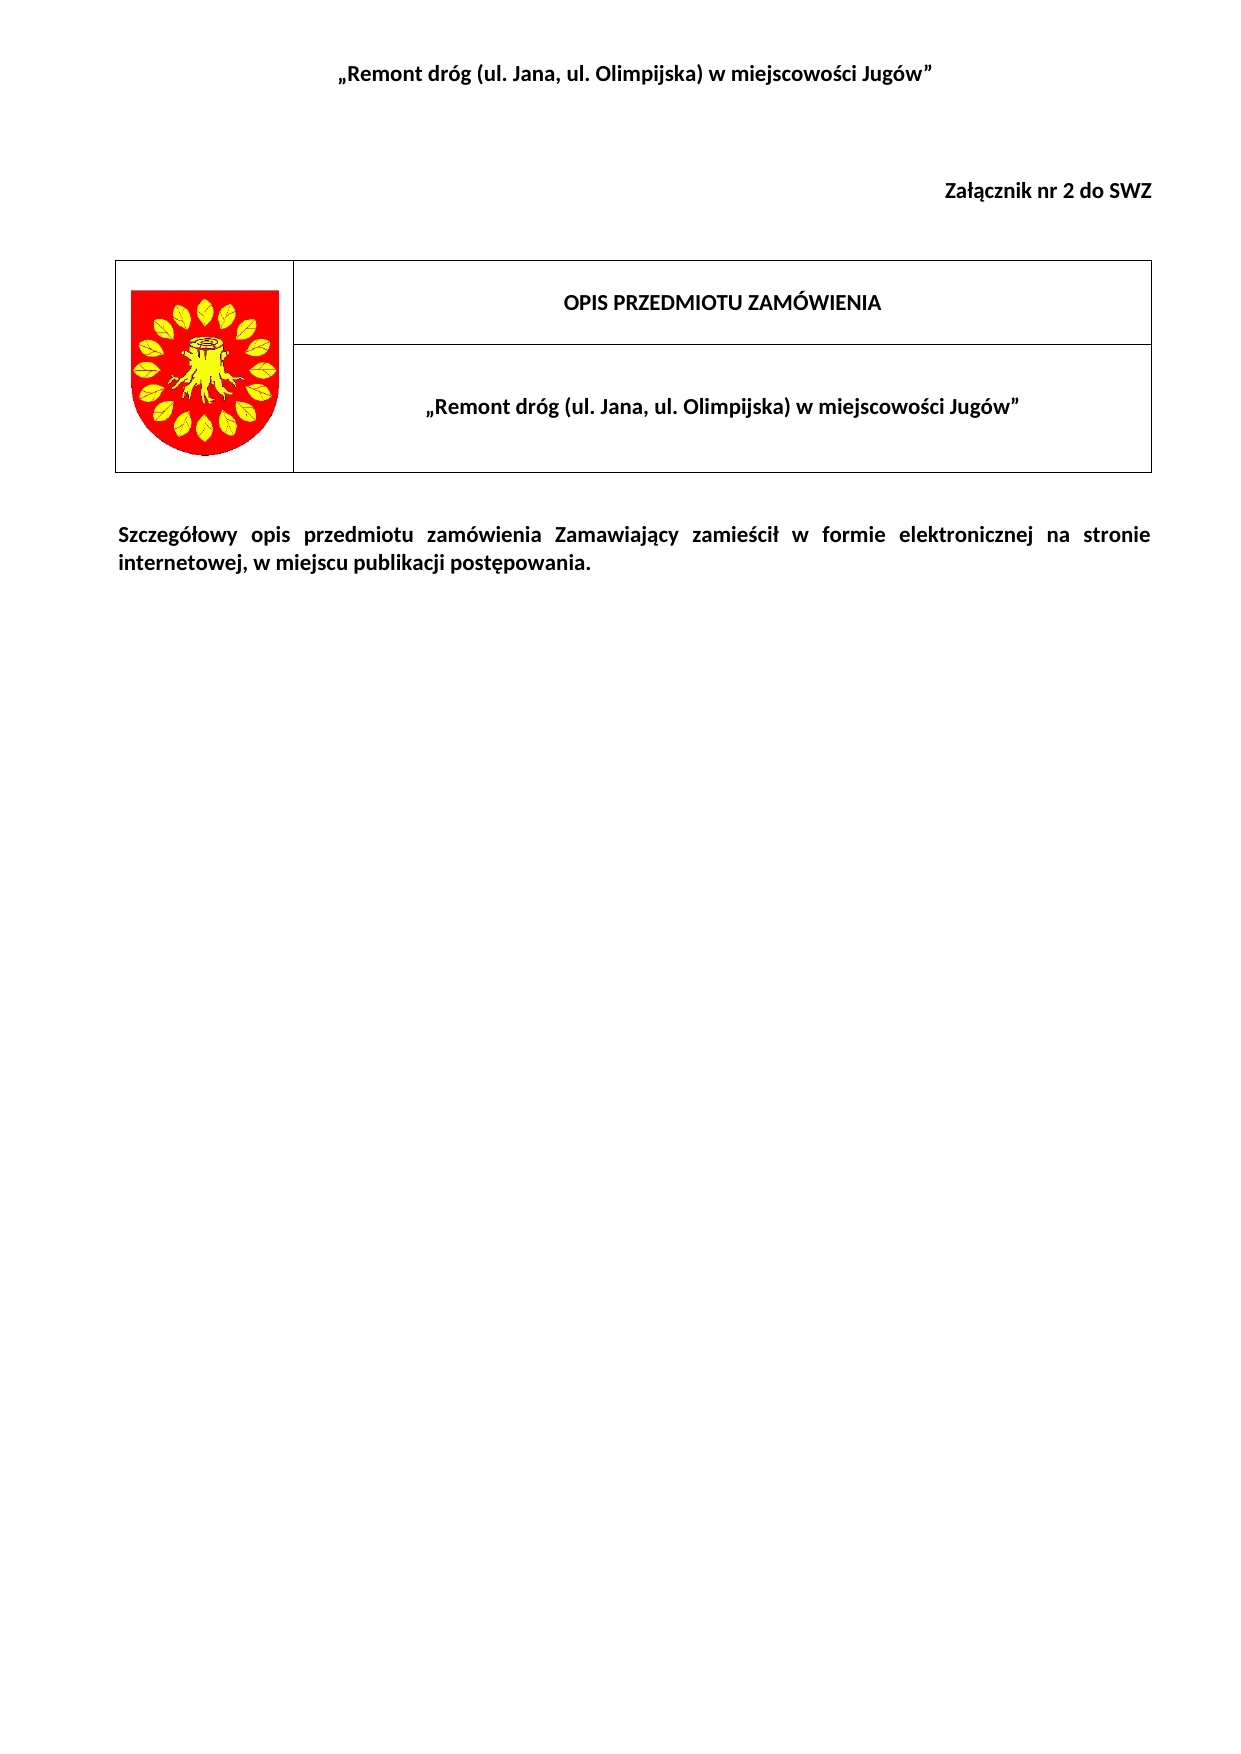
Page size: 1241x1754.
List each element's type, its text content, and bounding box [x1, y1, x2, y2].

table_header OPIS PRZEDMIOTU ZAMÓWIENIA [294, 261, 1151, 344]
table_cell „Remont dróg (ul. Jana, ul. Olimpijska) w miejscowości Jugów” [294, 345, 1151, 472]
text Szczegółowy opis przedmiotu zamówienia Zamawiający zamieścił w formie elektronicznej na stronie internetowej, w miejscu publikacji postępowania. [118, 520, 1152, 576]
picture [126, 273, 283, 472]
text Załącznik nr 2 do SWZ [118, 176, 1152, 204]
table_header [116, 261, 293, 472]
